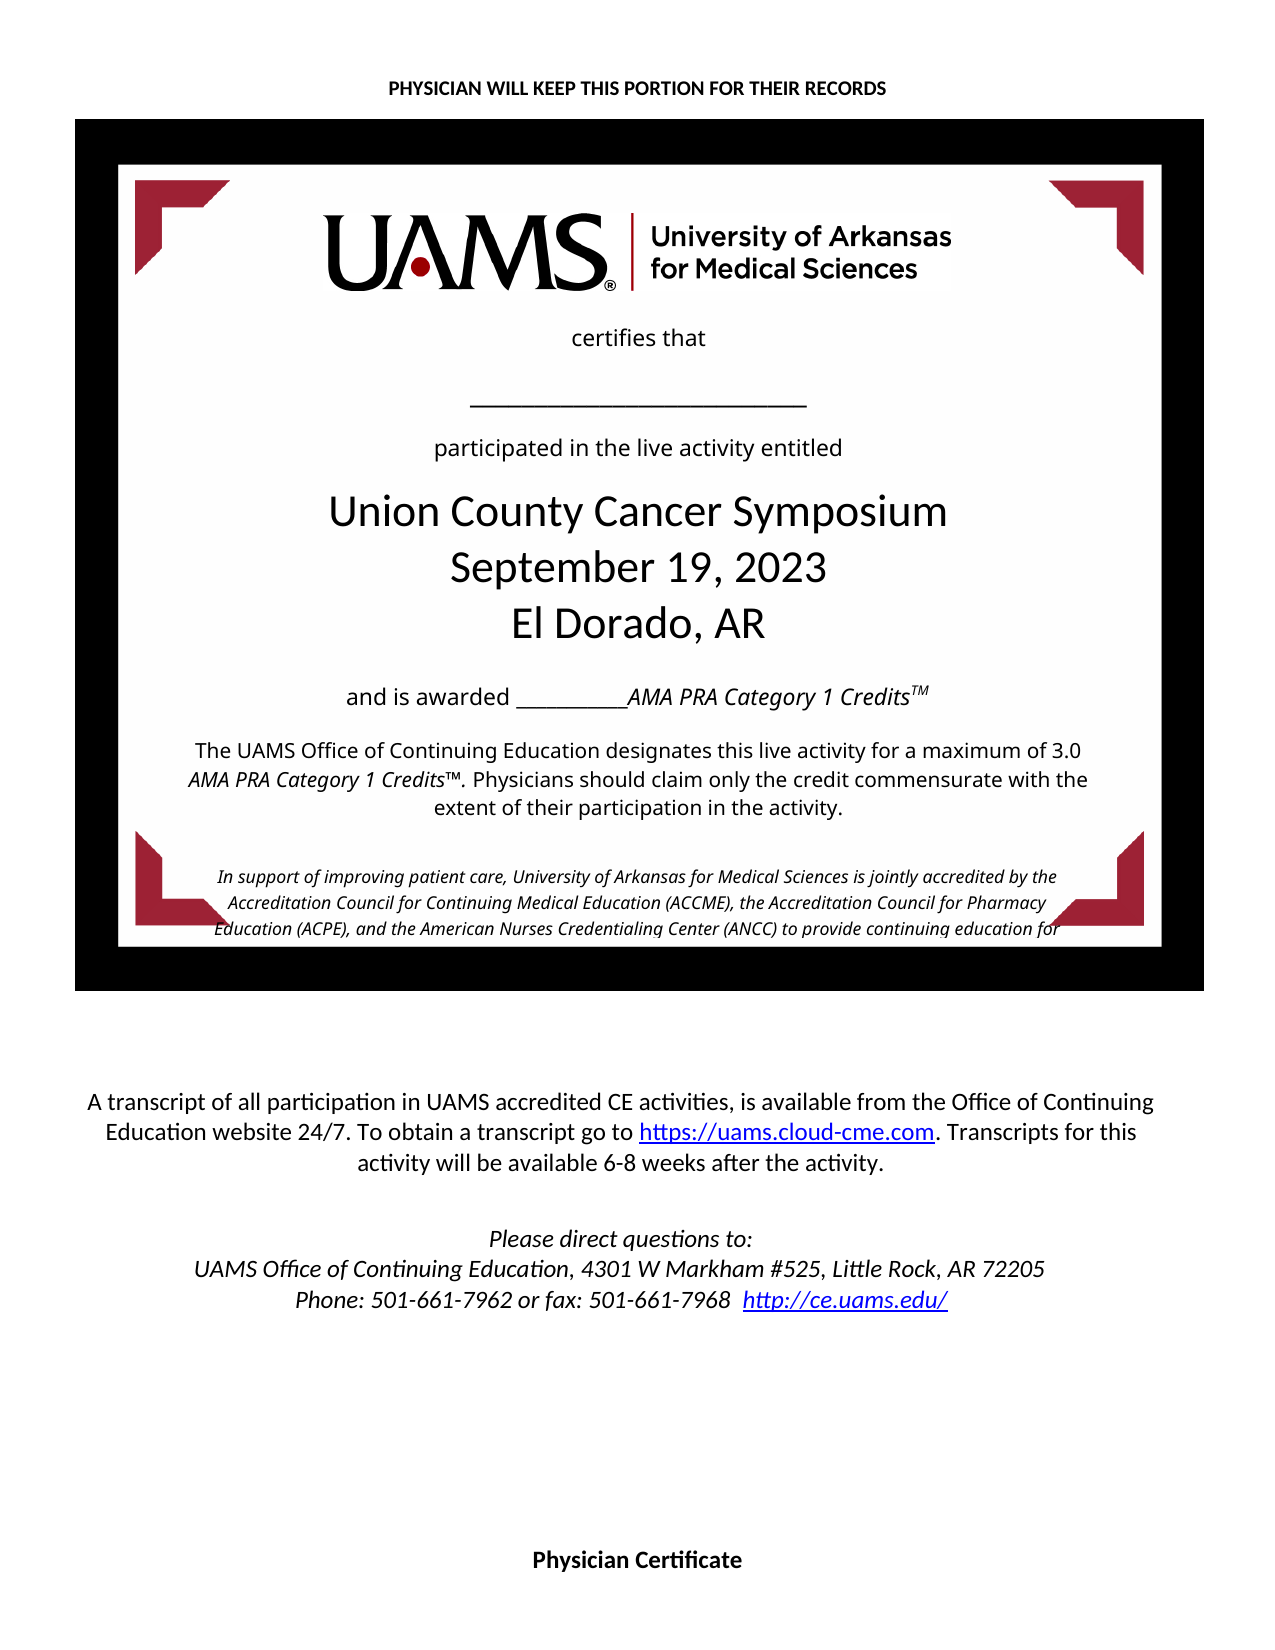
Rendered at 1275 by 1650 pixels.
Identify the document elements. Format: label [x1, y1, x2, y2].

picture [75, 119, 1204, 991]
